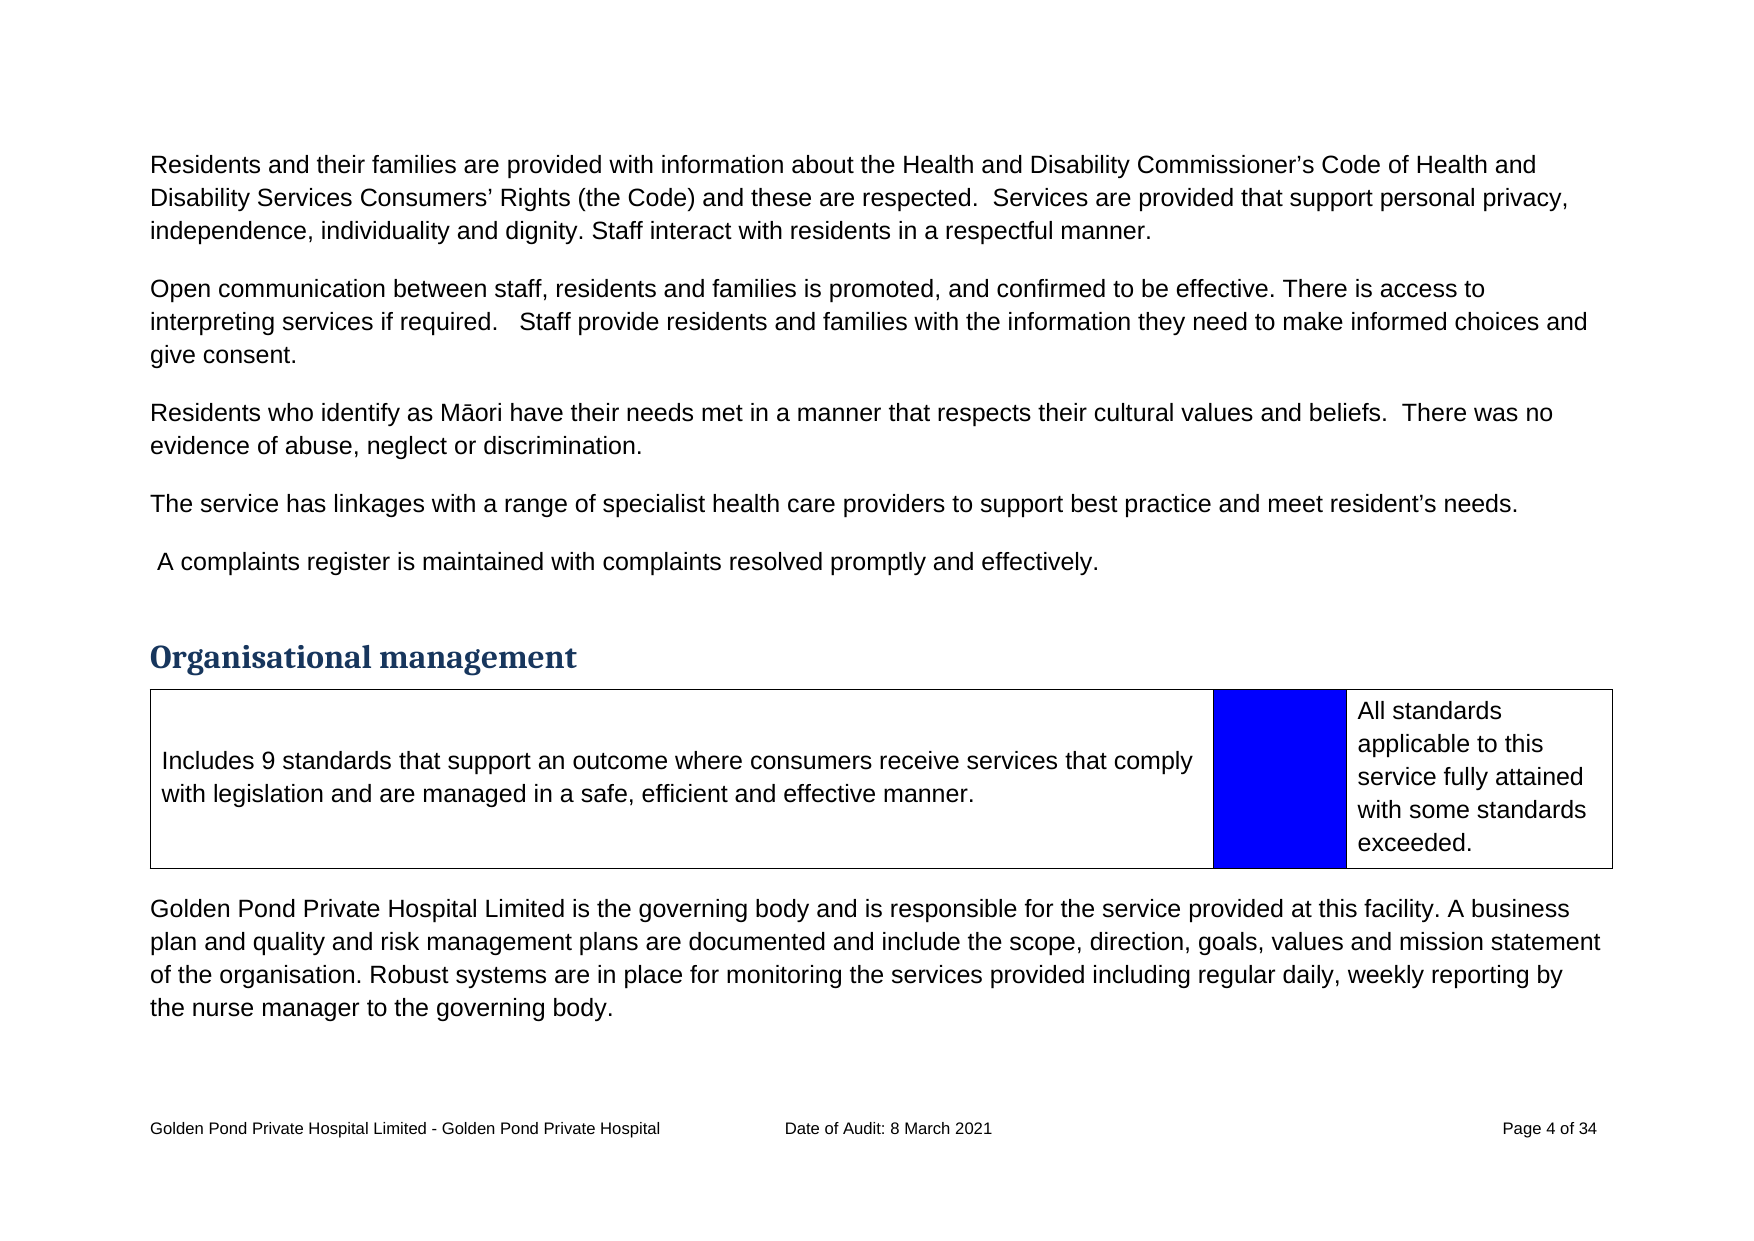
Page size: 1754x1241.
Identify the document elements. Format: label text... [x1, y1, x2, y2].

table_header Includes 9 standards that support an outcome where consumers receive services that comply with legislation and are managed in a safe, efficient and effective manner. [151, 690, 1213, 868]
text Golden Pond Private Hospital Limited is the governing body and is responsible for the service provided at this facility. A business plan and quality and risk management plans are documented and include the scope, direction, goals, values and mission statement of the organisation. Robust systems are in place for monitoring the services provided including regular daily, weekly reporting by the nurse manager to the governing body. [150, 894, 1604, 1022]
table_header All standards applicable to this service fully attained with some standards exceeded. [1347, 690, 1612, 868]
subtitle Organisational management [150, 638, 1604, 677]
text Residents and their families are provided with information about the Health and Disability Commissioner’s Code of Health and Disability Services Consumers’ Rights (the Code) and these are respected. Services are provided that support personal privacy, independence, individuality and dignity. Staff interact with residents in a respectful manner. [150, 150, 1604, 245]
table_header [1214, 690, 1346, 868]
text A complaints register is maintained with complaints resolved promptly and effectively. [150, 547, 1604, 576]
text Open communication between staff, residents and families is promoted, and confirmed to be effective. There is access to interpreting services if required. Staff provide residents and families with the information they need to make informed choices and give consent. [150, 274, 1604, 369]
text Residents who identify as Māori have their needs met in a manner that respects their cultural values and beliefs. There was no evidence of abuse, neglect or discrimination. [150, 398, 1604, 460]
text The service has linkages with a range of specialist health care providers to support best practice and meet resident’s needs. [150, 489, 1604, 518]
